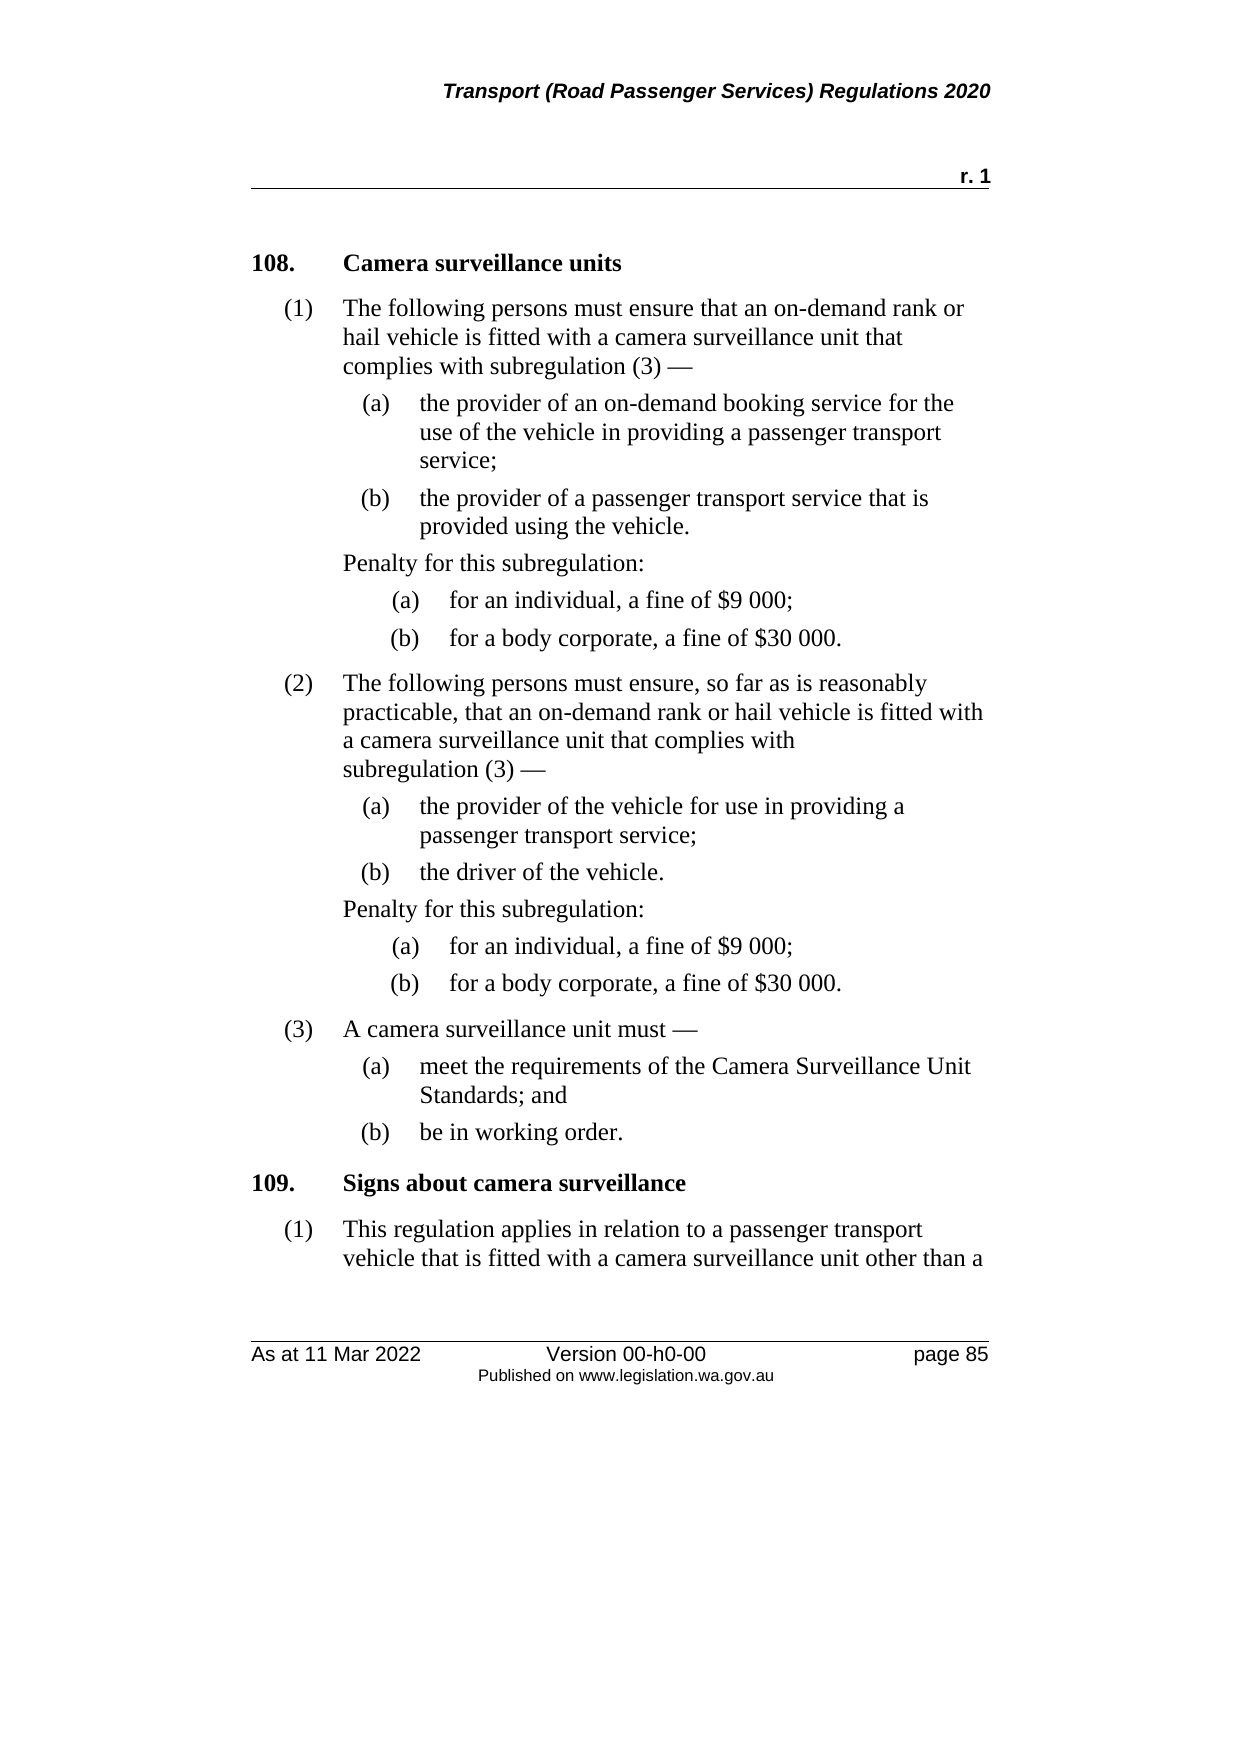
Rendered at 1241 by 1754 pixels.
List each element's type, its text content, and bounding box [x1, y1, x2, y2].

text (a) the provider of an on-demand booking service for the use of the vehicle in providing a passenger transport service; [251, 388, 989, 474]
text Penalty for this subregulation: [251, 548, 989, 577]
text (2) The following persons must ensure, so far as is reasonably practicable, that an on-demand rank or hail vehicle is fitted with a camera surveillance unit that complies with subregulation (3) — [251, 668, 989, 783]
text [251, 1214, 989, 1271]
text Penalty for this subregulation: [251, 894, 989, 923]
text (b) the provider of a passenger transport service that is provided using the vehicle. [251, 483, 989, 540]
text (b) be in working order. [251, 1117, 989, 1146]
text (b) for a body corporate, a fine of $30 000. [251, 968, 989, 997]
text (a) meet the requirements of the Camera Surveillance Unit Standards; and [251, 1051, 989, 1108]
text (b) for a body corporate, a fine of $30 000. [251, 623, 989, 651]
text (a) for an individual, a fine of $9 000; [251, 586, 989, 614]
subtitle 109. Signs about camera surveillance [251, 1168, 989, 1197]
text (b) the driver of the vehicle. [251, 857, 989, 886]
subtitle 108. Camera surveillance units [251, 248, 989, 277]
text (a) for an individual, a fine of $9 000; [251, 931, 989, 960]
text (3) A camera surveillance unit must — [251, 1014, 989, 1043]
text (1) The following persons must ensure that an on-demand rank or hail vehicle is fitted with a camera surveillance unit that complies with subregulation (3) — [251, 293, 989, 380]
text (a) the provider of the vehicle for use in providing a passenger transport service; [251, 791, 989, 849]
